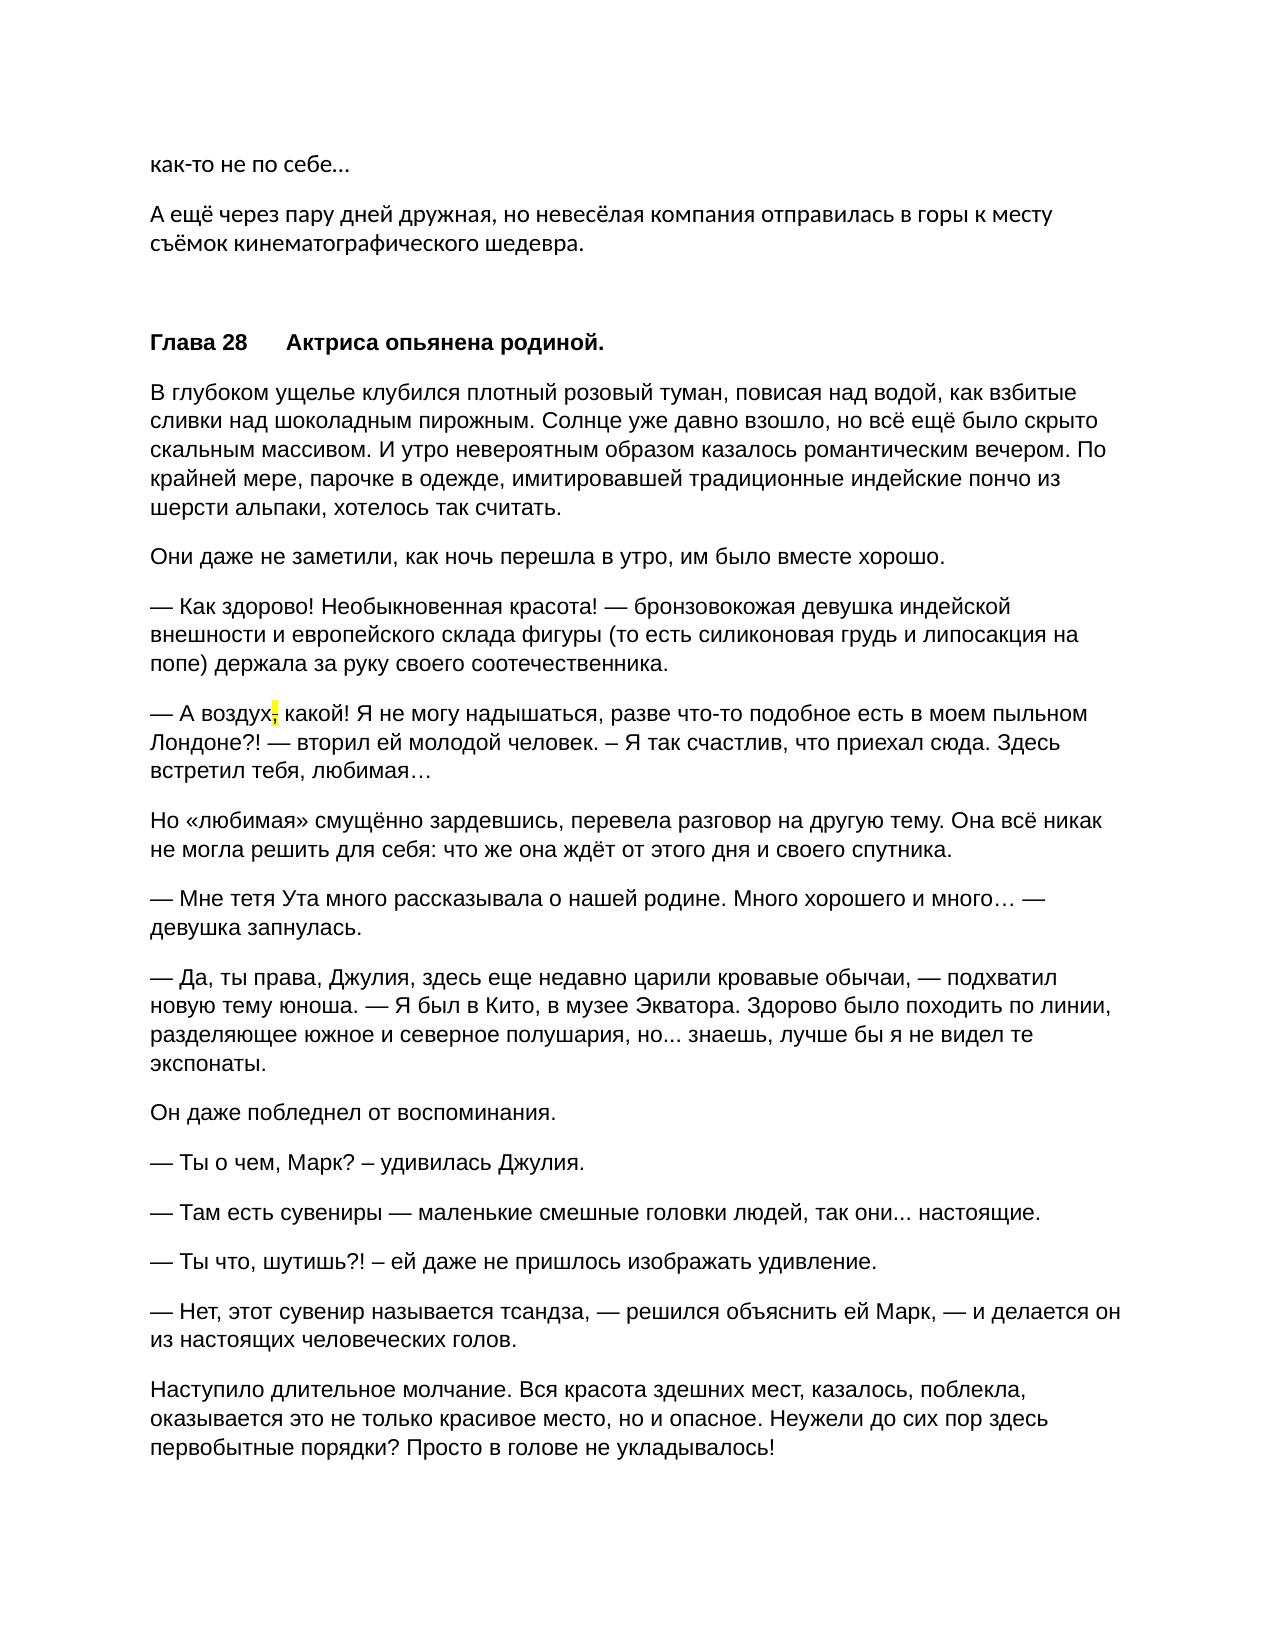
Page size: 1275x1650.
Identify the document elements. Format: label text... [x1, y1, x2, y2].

text — Ты о чем, Марк? – удивилась Джулия. [150, 1147, 1125, 1176]
text — А воздух, какой! Я не могу надышаться, разве что-то подобное есть в моем пыльном Лондоне?! — вторил ей молодой человек. – Я так счастлив, что приехал сюда. Здесь встретил тебя, любимая… [150, 698, 1125, 784]
text Глава 28 Актриса опьянена родиной. [150, 327, 1125, 356]
text — Там есть сувениры — маленькие смешные головки людей, так они... настоящие. [150, 1197, 1125, 1226]
text — Ты что, шутишь?! – ей даже не пришлось изображать удивление. [150, 1247, 1125, 1275]
text Наступило длительное молчание. Вся красота здешних мест, казалось, поблекла, оказывается это не только красивое место, но и опасное. Неужели до сих пор здесь первобытные порядки? Просто в голове не укладывалось! [150, 1374, 1125, 1461]
text Они даже не заметили, как ночь перешла в утро, им было вместе хорошо. [150, 542, 1125, 570]
text — Мне тетя Ута много рассказывала о нашей родине. Много хорошего и много… — девушка запнулась. [150, 884, 1125, 941]
text Он даже побледнел от воспоминания. [150, 1098, 1125, 1127]
text — Да, ты права, Джулия, здесь еще недавно царили кровавые обычаи, — подхватил новую тему юноша. — Я был в Кито, в музее Экватора. Здорово было походить по линии, разделяющее южное и северное полушария, но... знаешь, лучше бы я не видел те экспонаты. [150, 962, 1125, 1077]
text Но «любимая» смущённо зардевшись, перевела разговор на другую тему. Она всё никак не могла решить для себя: что же она ждёт от этого дня и своего спутника. [150, 805, 1125, 863]
text В глубоком ущелье клубился плотный розовый туман, повисая над водой, как взбитые сливки над шоколадным пирожным. Солнце уже давно взошло, но всё ещё было скрыто скальным массивом. И утро невероятным образом казалось романтическим вечером. По крайней мере, парочке в одежде, имитировавшей традиционные индейские пончо из шерсти альпаки, хотелось так считать. [150, 377, 1125, 521]
text — Как здорово! Необыкновенная красота! — бронзовокожая девушка индейской внешности и европейского склада фигуры (то есть силиконовая грудь и липосакция на попе) держала за руку своего соотечественника. [150, 591, 1125, 677]
text — Нет, этот сувенир называется тсандза, — решился объяснить ей Марк, — и делается он из настоящих человеческих голов. [150, 1296, 1125, 1354]
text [150, 150, 1125, 179]
text А ещё через пару дней дружная, но невесёлая компания отправилась в горы к месту съёмок кинематографического шедевра. [150, 199, 1125, 257]
